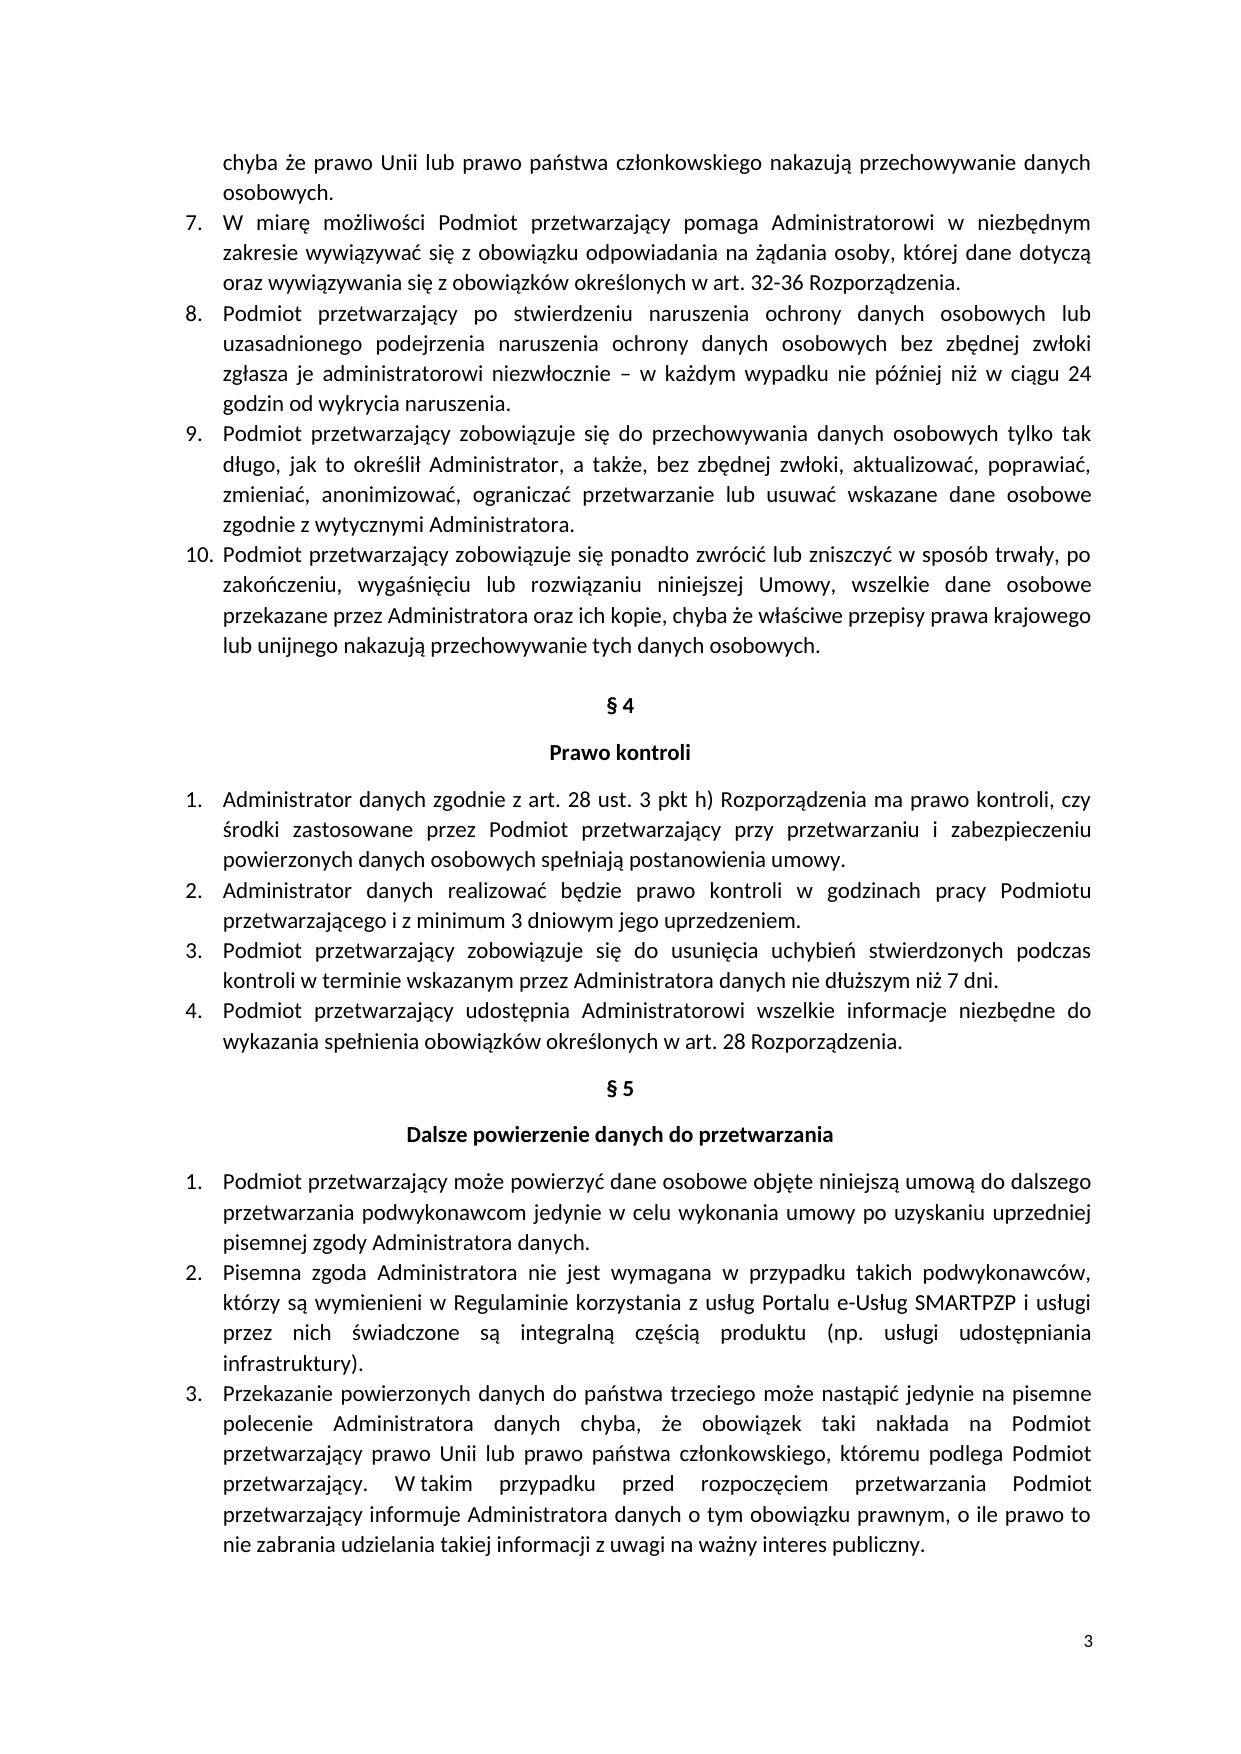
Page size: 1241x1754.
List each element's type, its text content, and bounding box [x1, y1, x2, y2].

list Podmiot przetwarzający zobowiązuje się ponadto zwrócić lub zniszczyć w sposób trwały, po zakończeniu, wygaśnięciu lub rozwiązaniu niniejszej Umowy, wszelkie dane osobowe przekazane przez Administratora oraz ich kopie, chyba że właściwe przepisy prawa krajowego lub unijnego nakazują przechowywanie tych danych osobowych. [185, 540, 1093, 659]
list Pisemna zgoda Administratora nie jest wymagana w przypadku takich podwykonawców, którzy są wymienieni w Regulaminie korzystania z usług Portalu e-Usług SMARTPZP i usługi przez nich świadczone są integralną częścią produktu (np. usługi udostępniania infrastruktury). [185, 1258, 1093, 1377]
list § 4 [148, 691, 1093, 719]
list Podmiot przetwarzający po stwierdzeniu naruszenia ochrony danych osobowych lub uzasadnionego podejrzenia naruszenia ochrony danych osobowych bez zbędnej zwłoki zgłasza je administratorowi niezwłocznie – w każdym wypadku nie później niż w ciągu 24 godzin od wykrycia naruszenia. [185, 299, 1093, 417]
text Dalsze powierzenie danych do przetwarzania [148, 1121, 1093, 1148]
list Podmiot przetwarzający zobowiązuje się do usunięcia uchybień stwierdzonych podczas kontroli w terminie wskazanym przez Administratora danych nie dłuższym niż 7 dni. [185, 936, 1093, 994]
list Przekazanie powierzonych danych do państwa trzeciego może nastąpić jedynie na pisemne polecenie Administratora danych chyba, że obowiązek taki nakłada na Podmiot przetwarzający prawo Unii lub prawo państwa członkowskiego, któremu podlega Podmiot przetwarzający. W takim przypadku przed rozpoczęciem przetwarzania Podmiot przetwarzający informuje Administratora danych o tym obowiązku prawnym, o ile prawo to nie zabrania udzielania takiej informacji z uwagi na ważny interes publiczny. [185, 1379, 1093, 1558]
text Prawo kontroli [148, 738, 1093, 766]
list Podmiot przetwarzający może powierzyć dane osobowe objęte niniejszą umową do dalszego przetwarzania podwykonawcom jedynie w celu wykonania umowy po uzyskaniu uprzedniej pisemnej zgody Administratora danych. [185, 1167, 1093, 1256]
text § 5 [148, 1074, 1093, 1102]
list W miarę możliwości Podmiot przetwarzający pomaga Administratorowi w niezbędnym zakresie wywiązywać się z obowiązku odpowiadania na żądania osoby, której dane dotyczą oraz wywiązywania się z obowiązków określonych w art. 32-36 Rozporządzenia. [185, 208, 1093, 296]
list Podmiot przetwarzający zobowiązuje się do przechowywania danych osobowych tylko tak długo, jak to określił Administrator, a także, bez zbędnej zwłoki, aktualizować, poprawiać, zmieniać, anonimizować, ograniczać przetwarzanie lub usuwać wskazane dane osobowe zgodnie z wytycznymi Administratora. [185, 419, 1093, 538]
list Administrator danych zgodnie z art. 28 ust. 3 pkt h) Rozporządzenia ma prawo kontroli, czy środki zastosowane przez Podmiot przetwarzający przy przetwarzaniu i zabezpieczeniu powierzonych danych osobowych spełniają postanowienia umowy. [185, 785, 1093, 873]
list Administrator danych realizować będzie prawo kontroli w godzinach pracy Podmiotu przetwarzającego i z minimum 3 dniowym jego uprzedzeniem. [185, 876, 1093, 934]
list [185, 148, 1093, 206]
list Podmiot przetwarzający udostępnia Administratorowi wszelkie informacje niezbędne do wykazania spełnienia obowiązków określonych w art. 28 Rozporządzenia. [185, 997, 1093, 1055]
